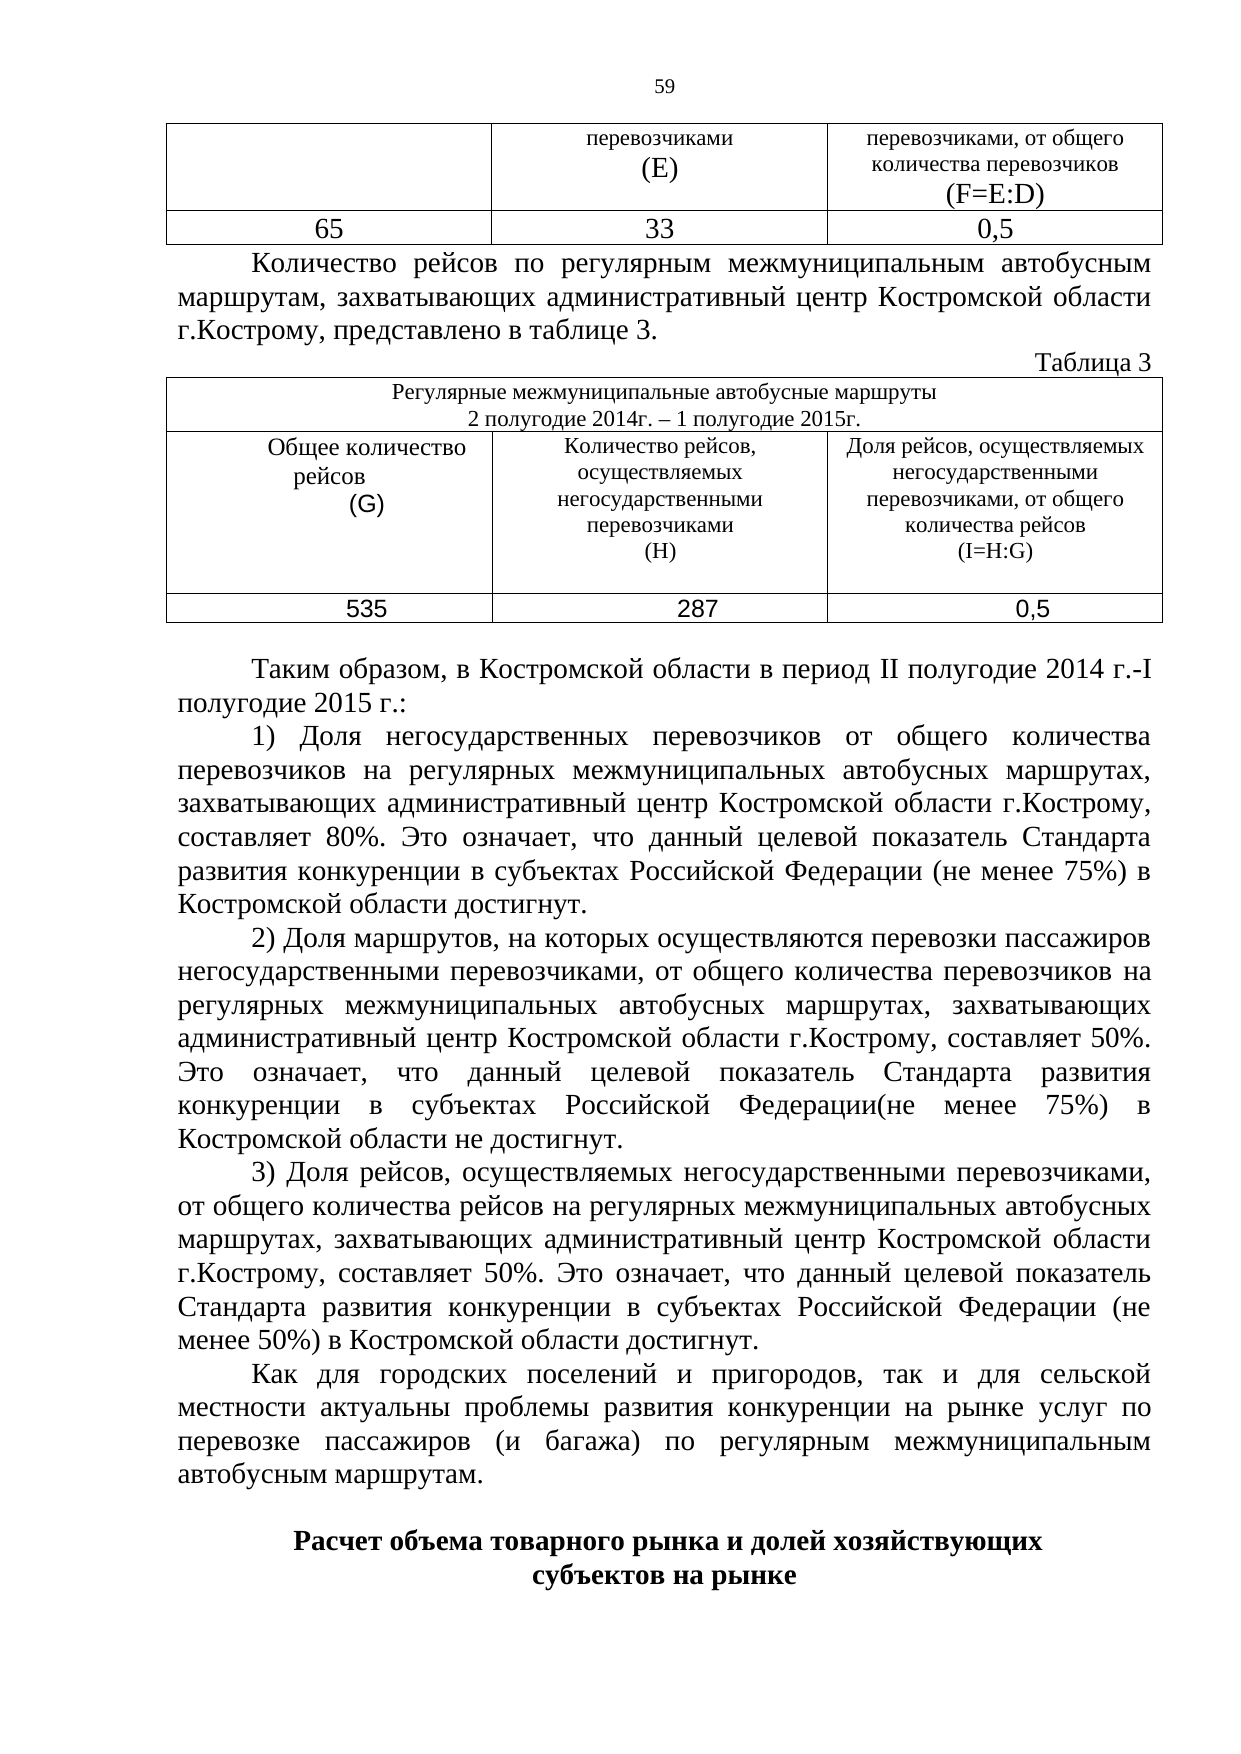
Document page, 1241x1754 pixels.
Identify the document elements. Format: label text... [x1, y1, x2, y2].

text субъектов на рынке [177, 1557, 1152, 1591]
table_cell 33 [492, 211, 827, 244]
text Количество рейсов по регулярным межмуниципальным автобусным маршрутам, захватывающих административный центр Костромской области г.Кострому, представлено в таблице 3. [177, 245, 1152, 346]
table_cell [167, 124, 491, 210]
table_header Регулярные межмуниципальные автобусные маршруты 2 полугодие 2014г. – 1 полугодие 2015г. [167, 378, 1162, 431]
table_cell Доля рейсов, осуществляемых негосударственными перевозчиками, от общего количества рейсов (I=H:G) [828, 432, 1162, 592]
text Таким образом, в Костромской области в период II полугодие 2014 г.-I полугодие 2015 г.: [177, 651, 1152, 718]
table_cell 535 [167, 594, 492, 622]
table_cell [828, 124, 1162, 210]
table_cell 287 [493, 594, 827, 622]
text Расчет объема товарного рынка и долей хозяйствующих [177, 1523, 1152, 1557]
text 2) Доля маршрутов, на которых осуществляются перевозки пассажиров негосударственными перевозчиками, от общего количества перевозчиков на регулярных межмуниципальных автобусных маршрутах, захватывающих административный центр Костромской области г.Кострому, составляет 50%. Это означает, что данный целевой показатель Стандарта развития конкуренции в субъектах Российской Федерации(не менее 75%) в Костромской области не достигнут. [177, 920, 1152, 1154]
text Как для городских поселений и пригородов, так и для сельской местности актуальны проблемы развития конкуренции на рынке услуг по перевозке пассажиров (и багажа) по регулярным межмуниципальным автобусным маршрутам. [177, 1356, 1152, 1490]
table_cell Количество рейсов, осуществляемых негосударственными перевозчиками (H) [493, 432, 827, 592]
table_cell 65 [167, 211, 491, 244]
table_cell Общее количество рейсов (G) [167, 432, 492, 592]
table_cell 0,5 [828, 211, 1162, 244]
text 1) Доля негосударственных перевозчиков от общего количества перевозчиков на регулярных межмуниципальных автобусных маршрутах, захватывающих административный центр Костромской области г.Кострому, составляет 80%. Это означает, что данный целевой показатель Стандарта развития конкуренции в субъектах Российской Федерации (не менее 75%) в Костромской области достигнут. [177, 718, 1152, 920]
table_cell 0,5 [828, 594, 1162, 622]
text Таблица 3 [177, 346, 1152, 377]
text 3) Доля рейсов, осуществляемых негосударственными перевозчиками, от общего количества рейсов на регулярных межмуниципальных автобусных маршрутах, захватывающих административный центр Костромской области г.Кострому, составляет 50%. Это означает, что данный целевой показатель Стандарта развития конкуренции в субъектах Российской Федерации (не менее 50%) в Костромской области достигнут. [177, 1154, 1152, 1356]
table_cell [492, 124, 827, 210]
